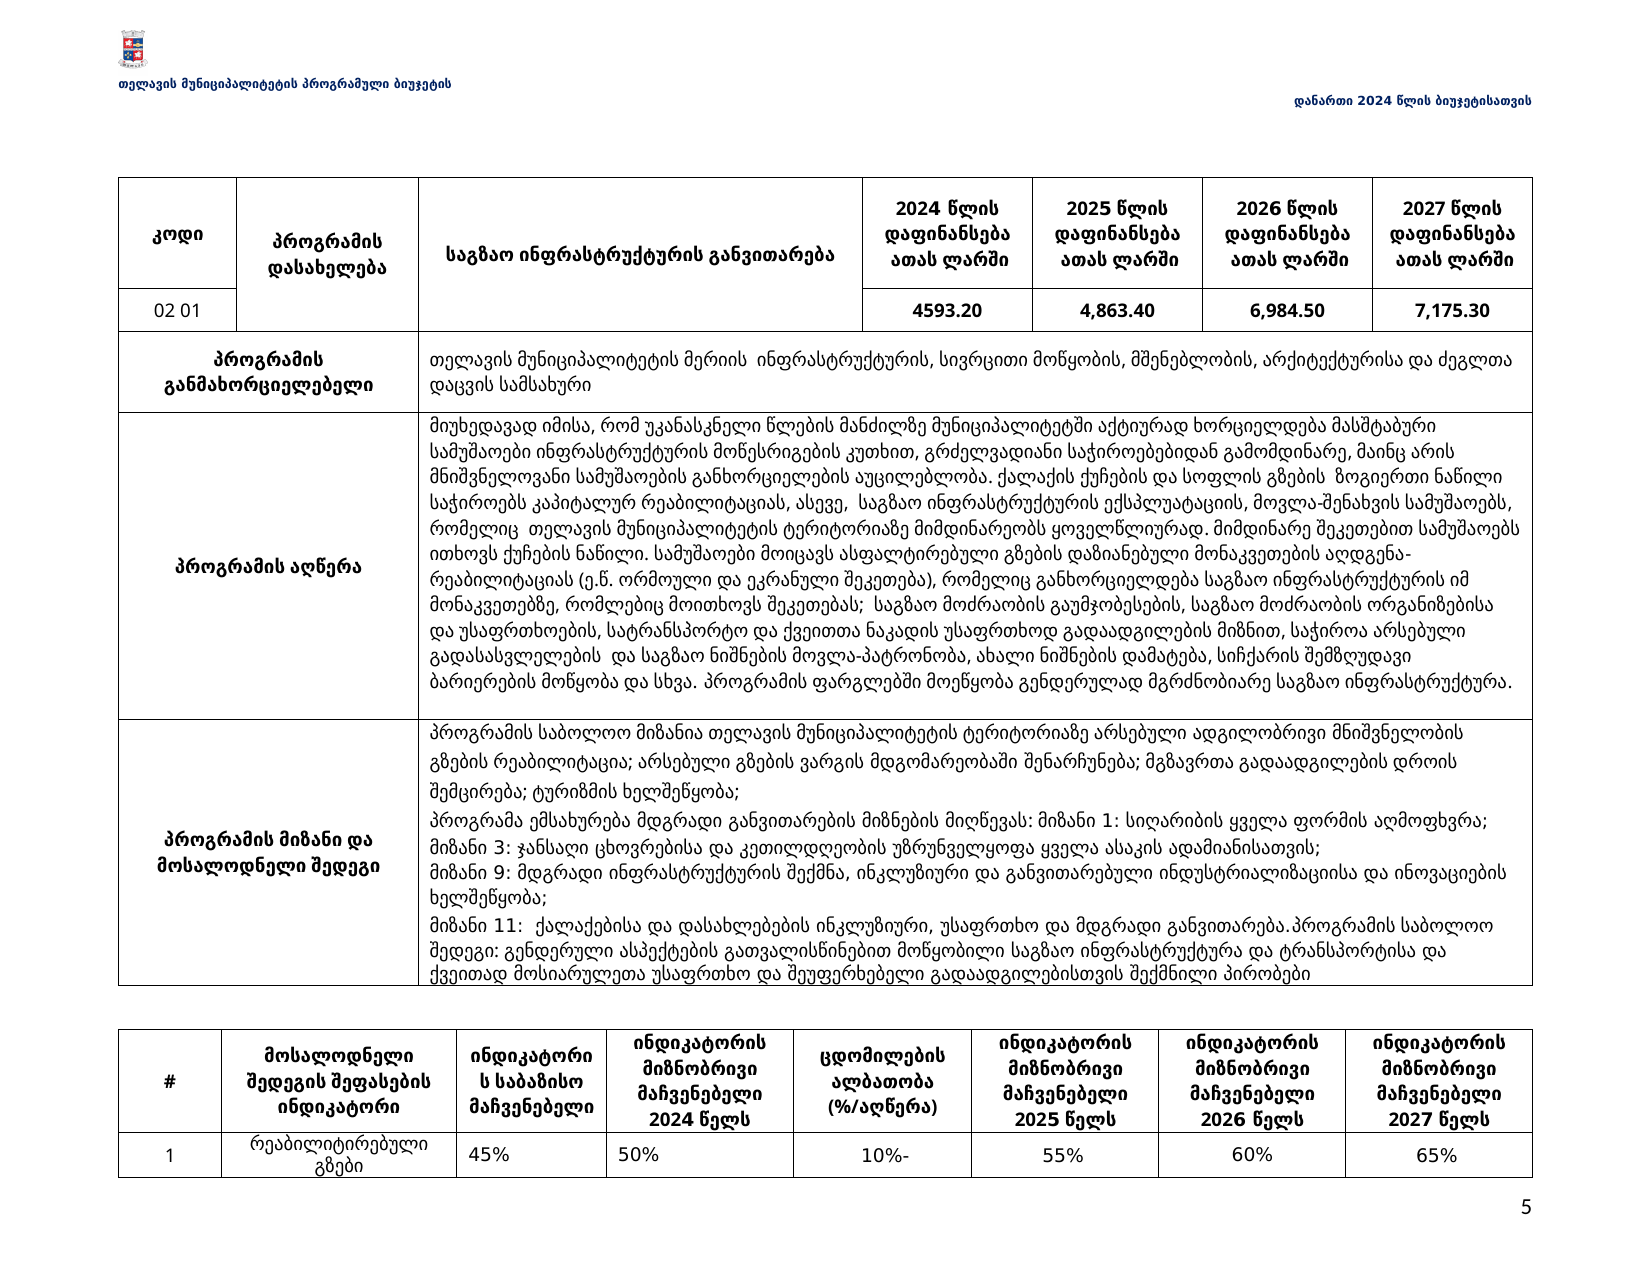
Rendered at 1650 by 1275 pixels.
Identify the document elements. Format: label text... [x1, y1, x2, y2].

table_cell 6,984.50 [1203, 289, 1372, 331]
picture [118, 30, 149, 76]
table_cell პროგრამის განმახორციელებელი [119, 332, 418, 412]
table_header 2026 წლის დაფინანსება ათას ლარში [1203, 178, 1372, 288]
table_cell 55% [972, 1133, 1158, 1177]
table_cell 65% [1346, 1133, 1532, 1177]
table_cell 1 [119, 1133, 221, 1177]
table_cell 4593.20 [863, 289, 1032, 331]
table_header პროგრამის დასახელება [237, 178, 418, 331]
table_cell თელავის მუნიციპალიტეტის მერიის ინფრასტრუქტურის, სივრცითი მოწყობის, მშენებლობის, არქიტექტურისა და ძეგლთა დაცვის სამსახური [419, 332, 1532, 412]
table_header 2024 წლის დაფინანსება ათას ლარში [863, 178, 1032, 288]
table_cell მიუხედავად იმისა, რომ უკანასკნელი წლების მანძილზე მუნიციპალიტეტში აქტიურად ხორციელდება მასშტაბური სამუშაოები ინფრასტრუქტურის მოწესრიგების კუთხით, გრძელვადიანი საჭიროებებიდან გამომდინარე, მაინც არის მნიშვნელოვანი სამუშაოების განხორციელების აუცილებლობა. ქალაქის ქუჩების და სოფლის გზების ზოგიერთი ნაწილი საჭიროებს კაპიტალურ რეაბილიტაციას, ასევე, საგზაო ინფრასტრუქტურის ექსპლუატაციის, მოვლა-შენახვის სამუშაოებს, რომელიც თელავის მუნიციპალიტეტის ტერიტორიაზე მიმდინარეობს ყოველწლიურად. მიმდინარე შეკეთებით სამუშაოებს ითხოვს ქუჩების ნაწილი. სამუშაოები მოიცავს ასფალტირებული გზების დაზიანებული მონაკვეთების აღდგენა-რეაბილიტაციას (ე.წ. ორმოული და ეკრანული შეკეთება), რომელიც განხორციელდება საგზაო ინფრასტრუქტურის იმ მონაკვეთებზე, რომლებიც მოითხოვს შეკეთებას; საგზაო მოძრაობის გაუმჯობესების, საგზაო მოძრაობის ორგანიზებისა და უსაფრთხოების, სატრანსპორტო და ქვეითთა ნაკადის უსაფრთხოდ გადაადგილების მიზნით, საჭიროა არსებული გადასასვლელების და საგზაო ნიშნების მოვლა-პატრონობა, ახალი ნიშნების დამატება, სიჩქარის შემზღუდავი ბარიერების მოწყობა და სხვა. პროგრამის ფარგლებში მოეწყობა გენდერულად მგრძნობიარე საგზაო ინფრასტრუქტურა. [419, 413, 1532, 718]
table_cell 50% [607, 1133, 793, 1177]
table_header საგზაო ინფრასტრუქტურის განვითარება [419, 178, 862, 331]
table_header მოსალოდნელი შედეგის შეფასების ინდიკატორი [222, 1030, 456, 1132]
table_cell 60% [1159, 1133, 1345, 1177]
table_cell 7,175.30 [1373, 289, 1532, 331]
table_header ინდიკატორის საბაზისო მაჩვენებელი [457, 1030, 606, 1132]
table_cell პროგრამის მიზანი და მოსალოდნელი შედეგი [119, 720, 418, 985]
table_cell 45% [457, 1133, 606, 1177]
table_cell რეაბილიტირებული გზები [222, 1133, 456, 1177]
table_cell 10%- [794, 1133, 971, 1177]
table_header ინდიკატორის მიზნობრივი მაჩვენებელი 2024 წელს [607, 1030, 793, 1132]
table_header 2025 წლის დაფინანსება ათას ლარში [1033, 178, 1202, 288]
table_header ინდიკატორის მიზნობრივი მაჩვენებელი 2025 წელს [972, 1030, 1158, 1132]
table_header ინდიკატორის მიზნობრივი მაჩვენებელი 2026 წელს [1159, 1030, 1345, 1132]
table_cell პროგრამის საბოლოო მიზანია თელავის მუნიციპალიტეტის ტერიტორიაზე არსებული ადგილობრივი მნიშვნელობის გზების რეაბილიტაცია; არსებული გზების ვარგის მდგომარეობაში შენარჩუნება; მგზავრთა გადაადგილების დროის შემცირება; ტურიზმის ხელშეწყობა; პროგრამა ემსახურება მდგრადი განვითარების მიზნების მიღწევას: მიზანი 1: სიღარიბის ყველა ფორმის აღმოფხვრა; მიზანი 3: ჯანსაღი ცხოვრებისა და კეთილდღეობის უზრუნველყოფა ყველა ასაკის ადამიანისათვის; მიზანი 9: მდგრადი ინფრასტრუქტურის შექმნა, ინკლუზიური და განვითარებული ინდუსტრიალიზაციისა და ინოვაციების ხელშეწყობა; მიზანი 11: ქალაქებისა და დასახლებების ინკლუზიური, უსაფრთხო და მდგრადი განვითარება.პროგრამის საბოლოო შედეგი: გენდერული ასპექტების გათვალისწინებით მოწყობილი საგზაო ინფრასტრუქტურა და ტრანსპორტისა და ქვეითად მოსიარულეთა უსაფრთხო და შეუფერხებელი გადაადგილებისთვის შექმნილი პირობები [419, 720, 1532, 985]
table_header კოდი [119, 178, 236, 288]
table_header ცდომილების ალბათობა (%/აღწერა) [794, 1030, 971, 1132]
table_header # [119, 1030, 221, 1132]
table_cell პროგრამის აღწერა [119, 413, 418, 718]
table_cell 4,863.40 [1033, 289, 1202, 331]
table_cell 02 01 [119, 289, 236, 331]
table_header ინდიკატორის მიზნობრივი მაჩვენებელი 2027 წელს [1346, 1030, 1532, 1132]
table_header 2027 წლის დაფინანსება ათას ლარში [1373, 178, 1532, 288]
